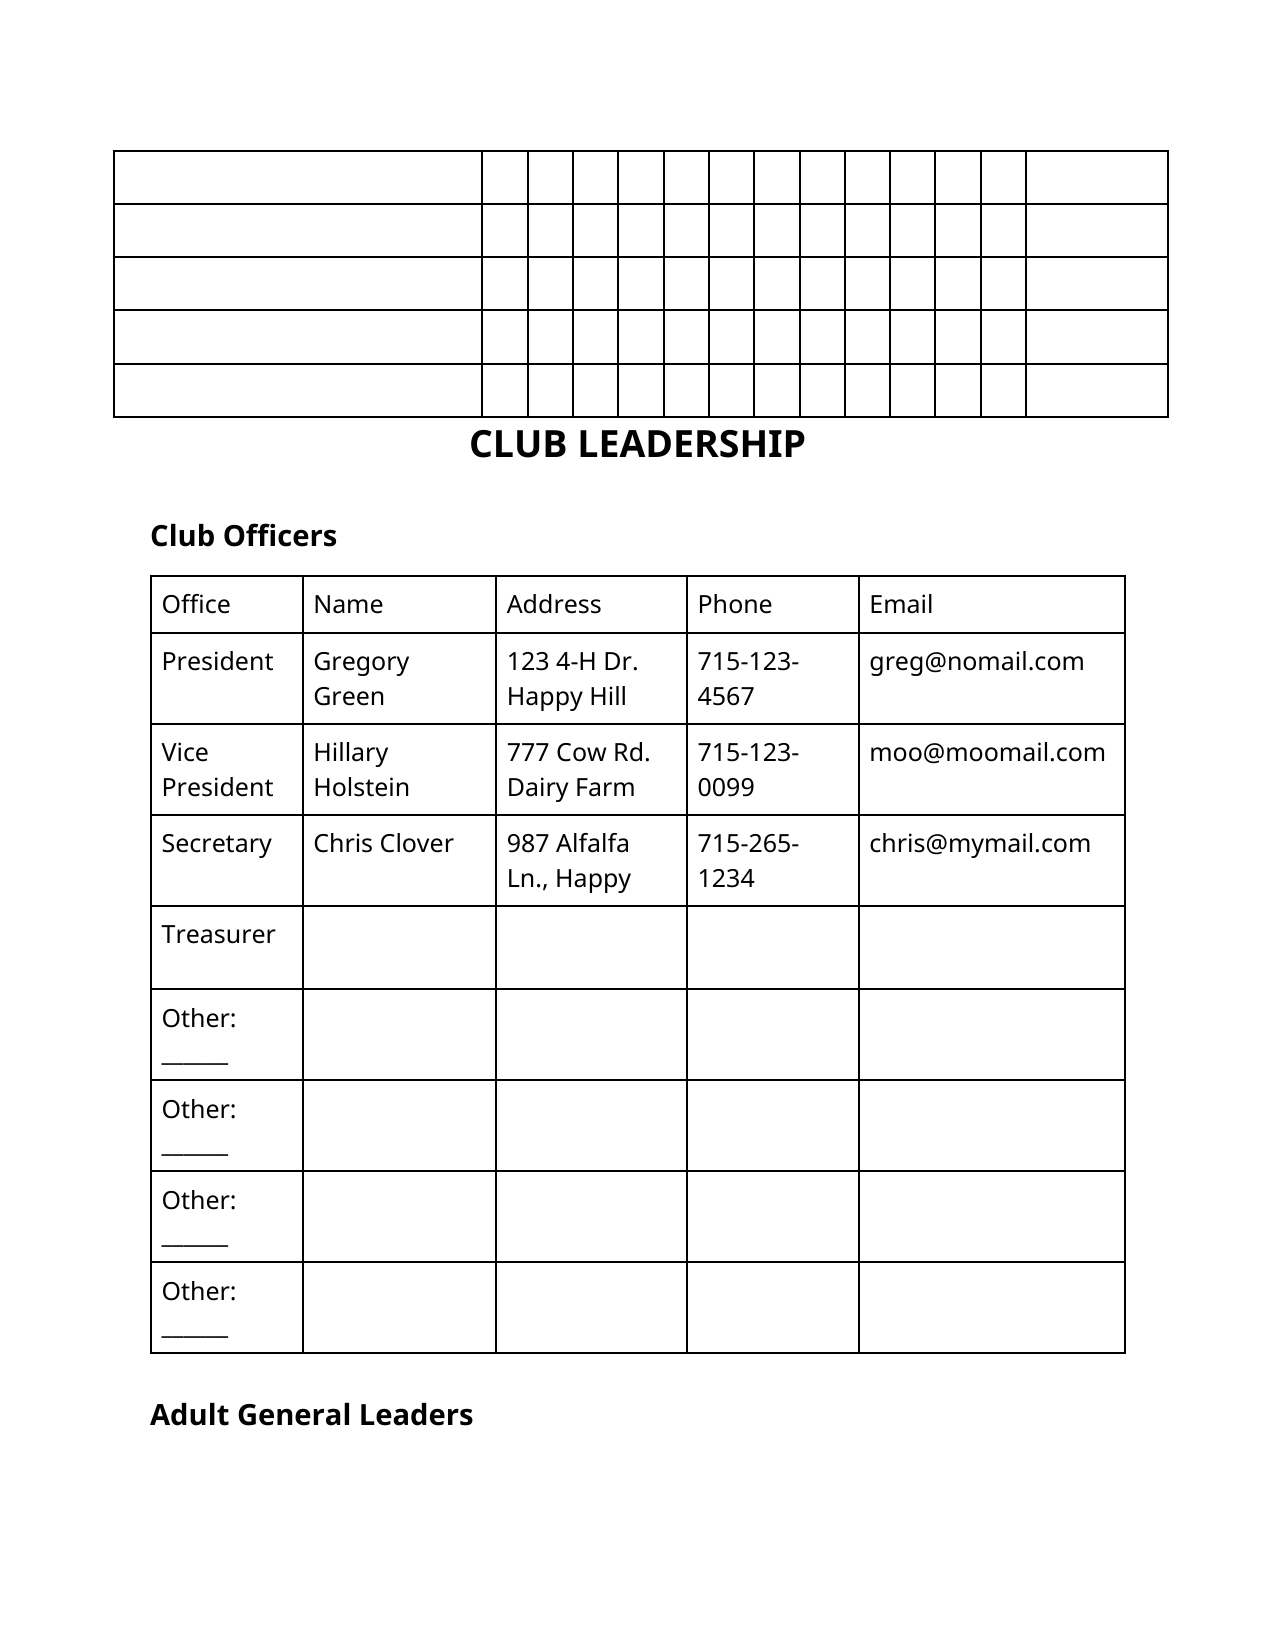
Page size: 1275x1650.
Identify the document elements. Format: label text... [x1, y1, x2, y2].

table_cell [688, 1172, 858, 1261]
table_cell 123 4-H Dr. Happy Hill [497, 634, 686, 723]
table_cell [619, 205, 663, 256]
table_cell Other: ______ [152, 1263, 302, 1352]
table_cell [846, 311, 889, 362]
table_cell [710, 205, 753, 256]
table_cell [574, 205, 617, 256]
table_cell [860, 907, 1124, 988]
table_cell [483, 311, 527, 362]
table_cell [860, 1263, 1124, 1352]
table_cell [801, 311, 844, 362]
table_cell [860, 990, 1124, 1079]
table_cell [574, 365, 617, 416]
table_cell Treasurer [152, 907, 302, 988]
table_cell [688, 907, 858, 988]
table_cell [936, 205, 980, 256]
table_cell [497, 1081, 686, 1170]
table_cell [982, 258, 1025, 309]
table_cell [846, 365, 889, 416]
table_cell [891, 258, 934, 309]
table_cell moo@moomail.com [860, 725, 1124, 814]
table_cell [497, 1263, 686, 1352]
table_cell [710, 311, 753, 362]
table_cell [1027, 152, 1167, 203]
text CLUB LEADERSHIP [150, 418, 1125, 469]
table_cell [1027, 365, 1167, 416]
table_cell 715-123- 4567 [688, 634, 858, 723]
table_cell Chris Clover [304, 816, 495, 905]
table_cell [755, 205, 799, 256]
table_cell [982, 205, 1025, 256]
table_cell [304, 1081, 495, 1170]
table_header Office [152, 577, 302, 632]
table_cell [801, 152, 844, 203]
table_cell [936, 311, 980, 362]
table_cell Secretary [152, 816, 302, 905]
table_cell [529, 311, 572, 362]
table_cell [860, 1081, 1124, 1170]
table_cell [936, 258, 980, 309]
table_cell [755, 365, 799, 416]
table_cell 715-123-0099 [688, 725, 858, 814]
table_cell Hillary Holstein [304, 725, 495, 814]
table_header Phone [688, 577, 858, 632]
table_cell [304, 907, 495, 988]
table_cell [115, 205, 481, 256]
table_cell [619, 311, 663, 362]
table_cell [846, 205, 889, 256]
table_cell [619, 258, 663, 309]
table_cell Other: ______ [152, 1081, 302, 1170]
table_cell [529, 205, 572, 256]
table_cell [304, 990, 495, 1079]
table_header Address [497, 577, 686, 632]
table_cell [574, 311, 617, 362]
table_cell [891, 365, 934, 416]
table_cell [891, 205, 934, 256]
table_cell [982, 365, 1025, 416]
table_cell [483, 365, 527, 416]
text Club Officers [150, 515, 1125, 555]
table_cell [982, 311, 1025, 362]
table_cell [529, 258, 572, 309]
table_header Email [860, 577, 1124, 632]
table_cell [801, 205, 844, 256]
table_cell [801, 365, 844, 416]
table_cell [755, 152, 799, 203]
table_cell [891, 311, 934, 362]
table_cell chris@mymail.com [860, 816, 1124, 905]
text Adult General Leaders [150, 1394, 1125, 1433]
table_cell [710, 365, 753, 416]
table_cell greg@nomail.com [860, 634, 1124, 723]
table_cell President [152, 634, 302, 723]
table_cell [497, 990, 686, 1079]
table_cell [1027, 258, 1167, 309]
table_cell [115, 152, 481, 203]
table_cell [846, 258, 889, 309]
table_cell [115, 365, 481, 416]
table_cell [619, 365, 663, 416]
table_cell [115, 311, 481, 362]
table_cell [665, 365, 708, 416]
table_cell 715-265- 1234 [688, 816, 858, 905]
table_cell [936, 365, 980, 416]
table_cell [574, 258, 617, 309]
table_cell [665, 205, 708, 256]
table_cell Other: ______ [152, 1172, 302, 1261]
table_cell [497, 907, 686, 988]
table_cell [574, 152, 617, 203]
table_cell [497, 1172, 686, 1261]
table_cell [665, 258, 708, 309]
table_cell [755, 258, 799, 309]
table_cell [801, 258, 844, 309]
table_header Name [304, 577, 495, 632]
table_cell [710, 258, 753, 309]
table_cell [304, 1172, 495, 1261]
table_cell [115, 258, 481, 309]
table_cell [1027, 205, 1167, 256]
table_cell [982, 152, 1025, 203]
table_cell [688, 1263, 858, 1352]
table_cell 987 Alfalfa Ln., Happy [497, 816, 686, 905]
table_cell [529, 152, 572, 203]
table_cell Other: ______ [152, 990, 302, 1079]
table_cell Gregory Green [304, 634, 495, 723]
table_cell 777 Cow Rd. Dairy Farm [497, 725, 686, 814]
table_cell [529, 365, 572, 416]
table_cell [1027, 311, 1167, 362]
table_cell [304, 1263, 495, 1352]
table_cell Vice President [152, 725, 302, 814]
table_cell [860, 1172, 1124, 1261]
table_cell [665, 152, 708, 203]
table_cell [755, 311, 799, 362]
table_cell [665, 311, 708, 362]
table_cell [619, 152, 663, 203]
table_cell [688, 990, 858, 1079]
table_cell [483, 152, 527, 203]
table_cell [688, 1081, 858, 1170]
table_cell [891, 152, 934, 203]
table_cell [936, 152, 980, 203]
table_cell [483, 258, 527, 309]
table_cell [483, 205, 527, 256]
table_cell [846, 152, 889, 203]
table_cell [710, 152, 753, 203]
